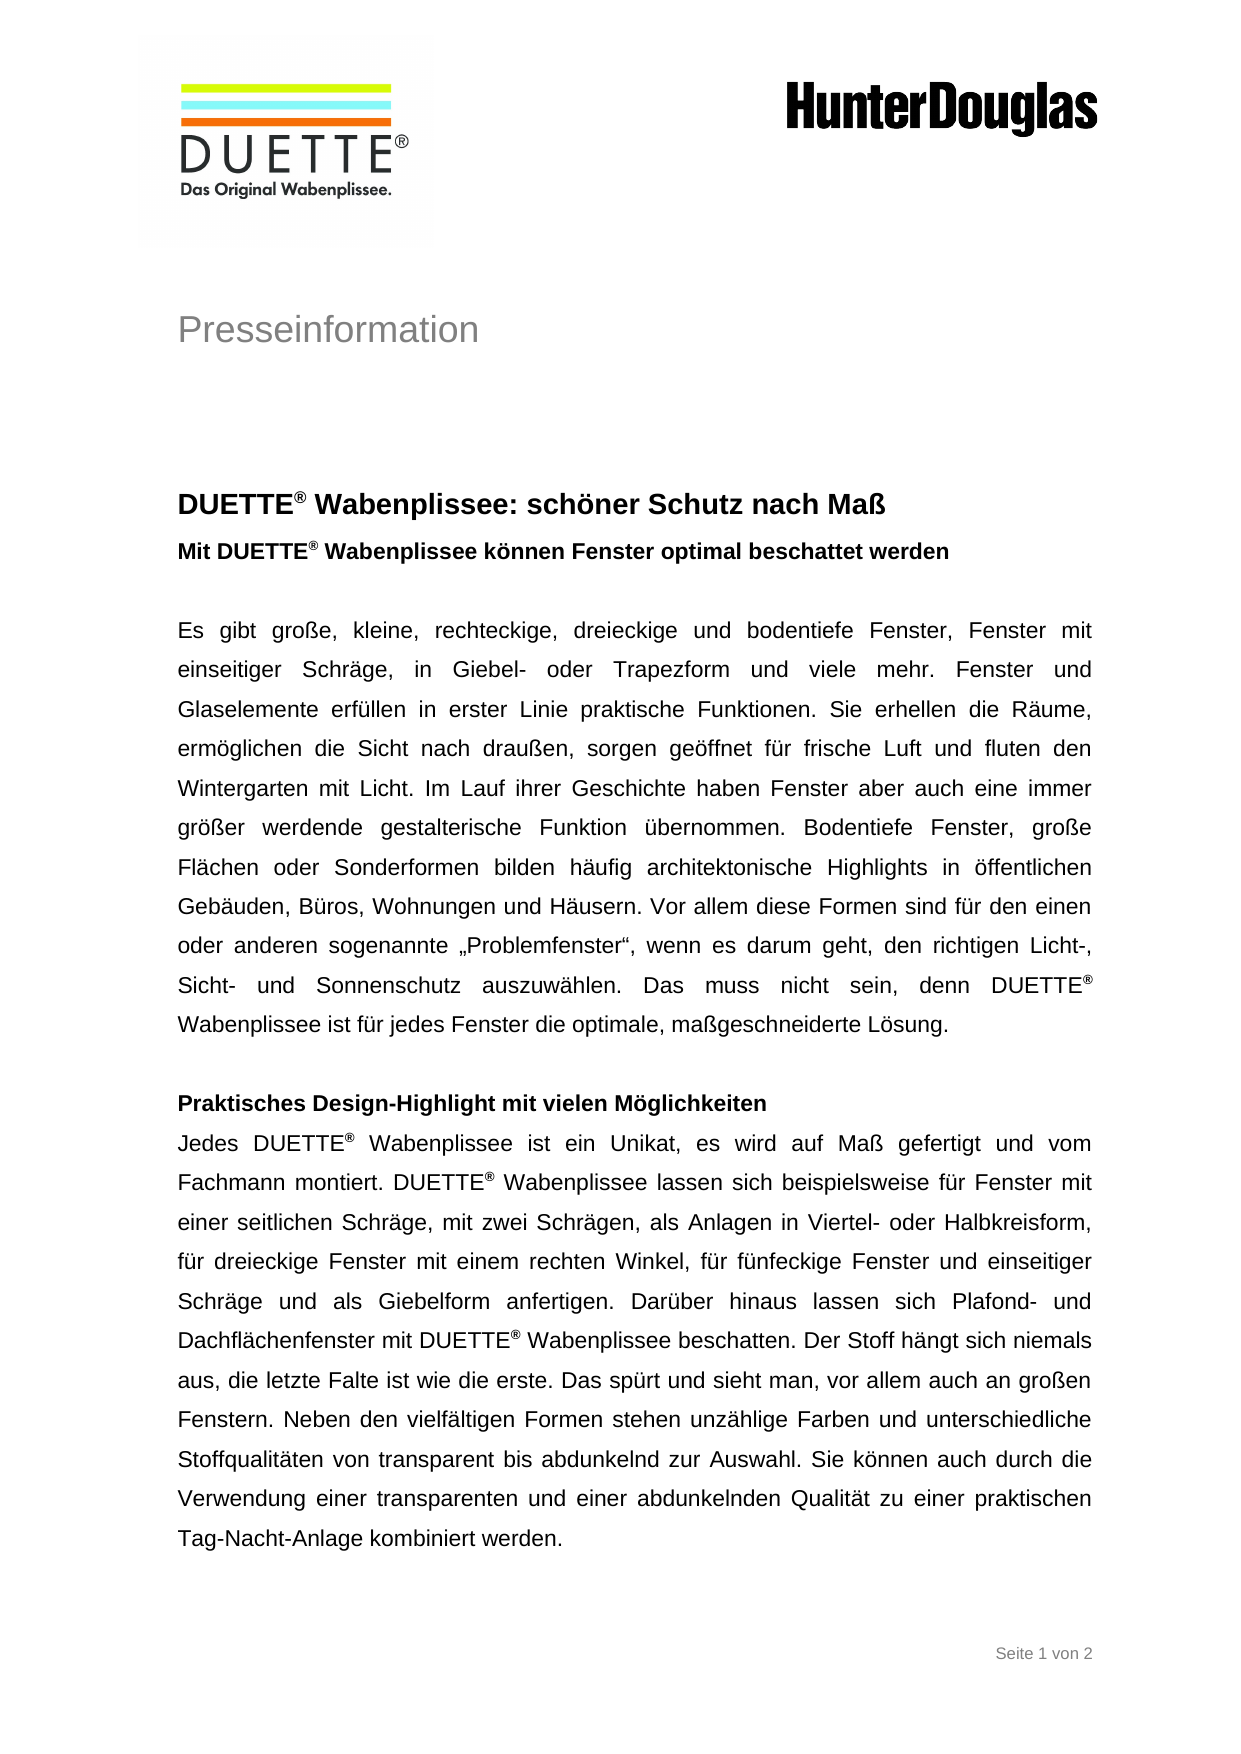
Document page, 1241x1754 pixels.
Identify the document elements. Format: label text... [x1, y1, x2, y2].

picture [735, 61, 1148, 155]
picture [138, 35, 434, 248]
text Praktisches Design-Highlight mit vielen Möglichkeiten [177, 1090, 1092, 1117]
text Jedes DUETTE® Wabenplissee ist ein Unikat, es wird auf Maß gefertigt und vom Fachmann montiert. DUETTE® Wabenplissee lassen sich beispielsweise für Fenster mit einer seitlichen Schräge, mit zwei Schrägen, als Anlagen in Viertel- oder Halbkreisform, für dreieckige Fenster mit einem rechten Winkel, für fünfeckige Fenster und einseitiger Schräge und als Giebelform anfertigen. Darüber hinaus lassen sich Plafond- und Dachflächenfenster mit DUETTE® Wabenplissee beschatten. Der Stoff hängt sich niemals aus, die letzte Falte ist wie die erste. Das spürt und sieht man, vor allem auch an großen Fenstern. Neben den vielfältigen Formen stehen unzählige Farben und unterschiedliche Stoffqualitäten von transparent bis abdunkelnd zur Auswahl. Sie können auch durch die Verwendung einer transparenten und einer abdunkelnden Qualität zu einer praktischen Tag-Nacht-Anlage kombiniert werden. [177, 1130, 1092, 1551]
text Es gibt große, kleine, rechteckige, dreieckige und bodentiefe Fenster, Fenster mit einseitiger Schräge, in Giebel- oder Trapezform und viele mehr. Fenster und Glaselemente erfüllen in erster Linie praktische Funktionen. Sie erhellen die Räume, ermöglichen die Sicht nach draußen, sorgen geöffnet für frische Luft und fluten den Wintergarten mit Licht. Im Lauf ihrer Geschichte haben Fenster aber auch eine immer größer werdende gestalterische Funktion übernommen. Bodentiefe Fenster, große Flächen oder Sonderformen bilden häufig architektonische Highlights in öffentlichen Gebäuden, Büros, Wohnungen und Häusern. Vor allem diese Formen sind für den einen oder anderen sogenannte „Problemfenster“, wenn es darum geht, den richtigen Licht-, Sicht- und Sonnenschutz auszuwählen. Das muss nicht sein, denn DUETTE® Wabenplissee ist für jedes Fenster die optimale, maßgeschneiderte Lösung. [177, 617, 1092, 1038]
text DUETTE® Wabenplissee: schöner Schutz nach Maß [177, 487, 1092, 521]
text Mit DUETTE® Wabenplissee können Fenster optimal beschattet werden [177, 538, 1092, 564]
